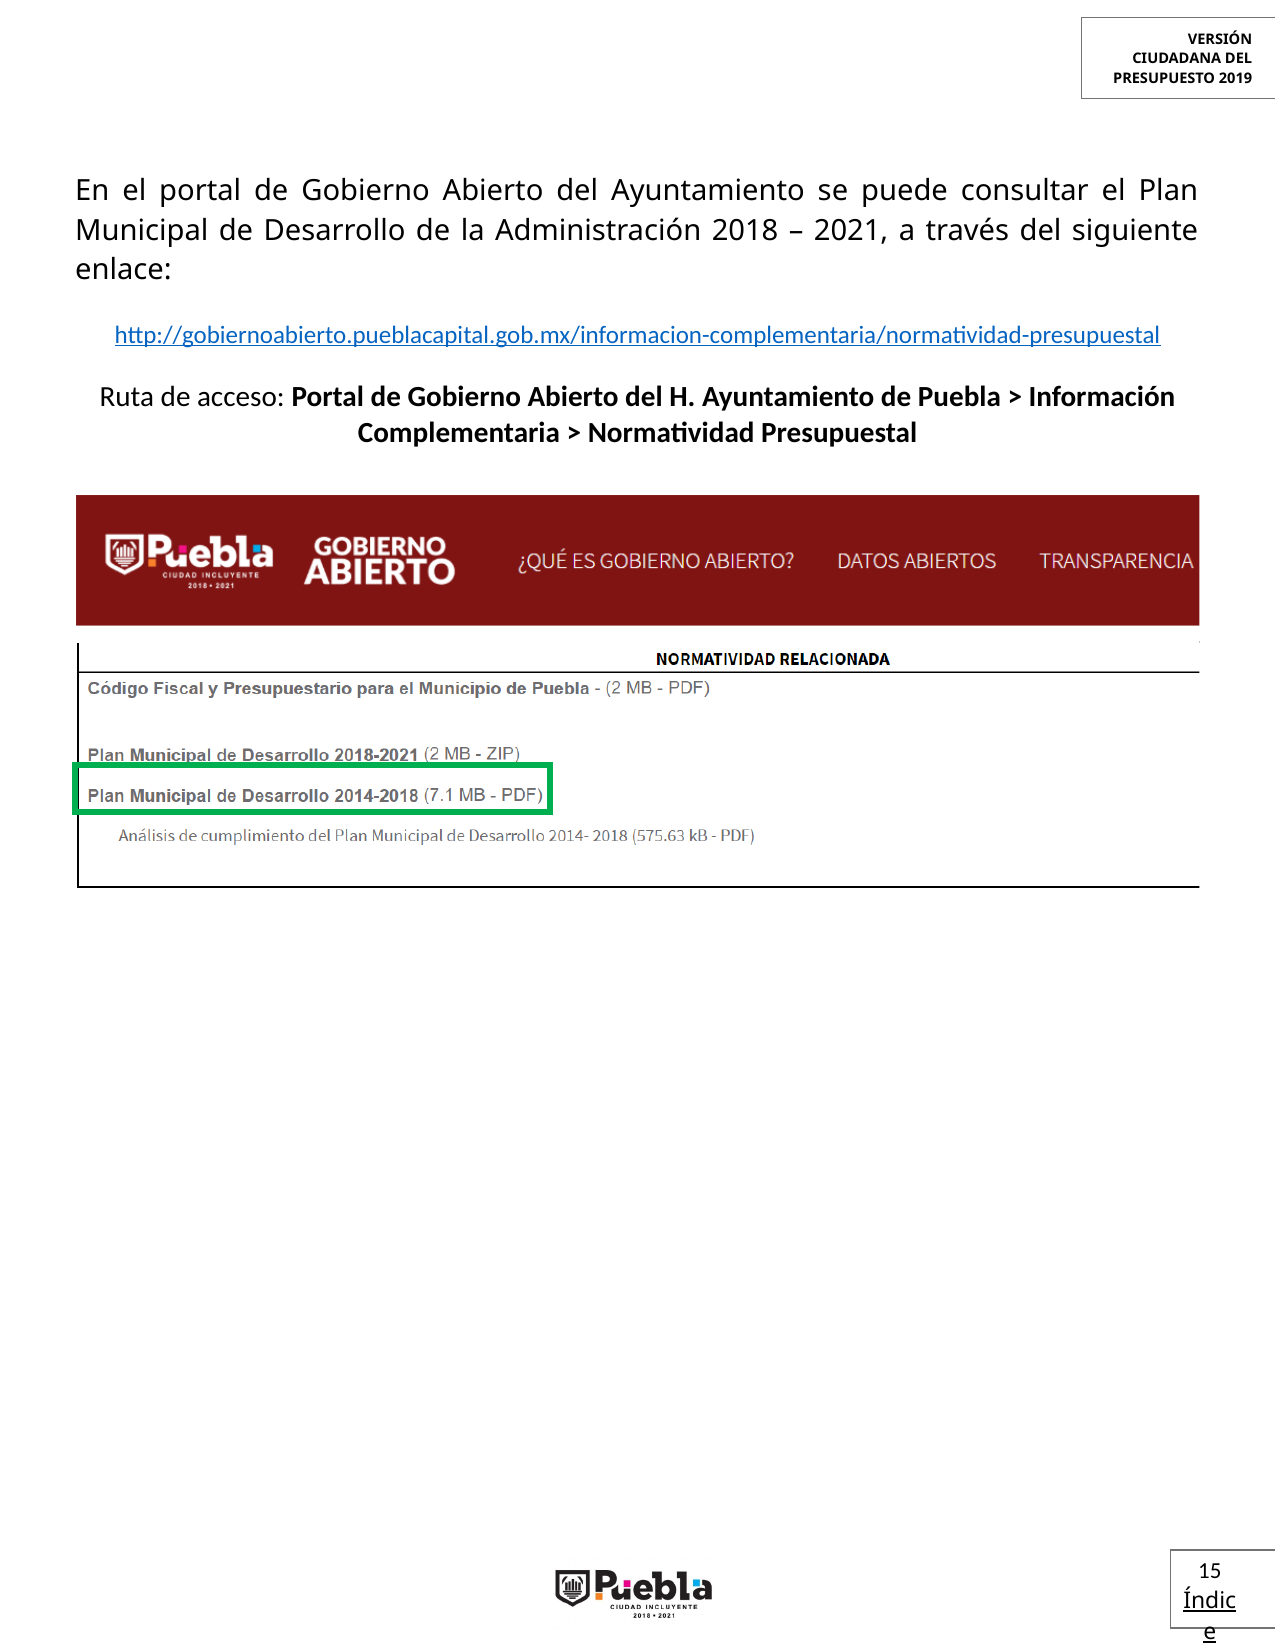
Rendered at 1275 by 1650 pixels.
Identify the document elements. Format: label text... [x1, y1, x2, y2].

text http://gobiernoabierto.pueblacapital.gob.mx/informacion-complementaria/normatividad-presupuestal [75, 319, 1200, 349]
picture [549, 1556, 726, 1629]
text En el portal de Gobierno Abierto del Ayuntamiento se puede consultar el Plan Municipal de Desarrollo de la Administración 2018 – 2021, a través del siguiente enlace: [75, 169, 1200, 288]
text Ruta de acceso: Portal de Gobierno Abierto del H. Ayuntamiento de Puebla > Información Complementaria > Normatividad Presupuestal [75, 378, 1200, 449]
picture [78, 768, 547, 809]
picture [75, 494, 1200, 890]
